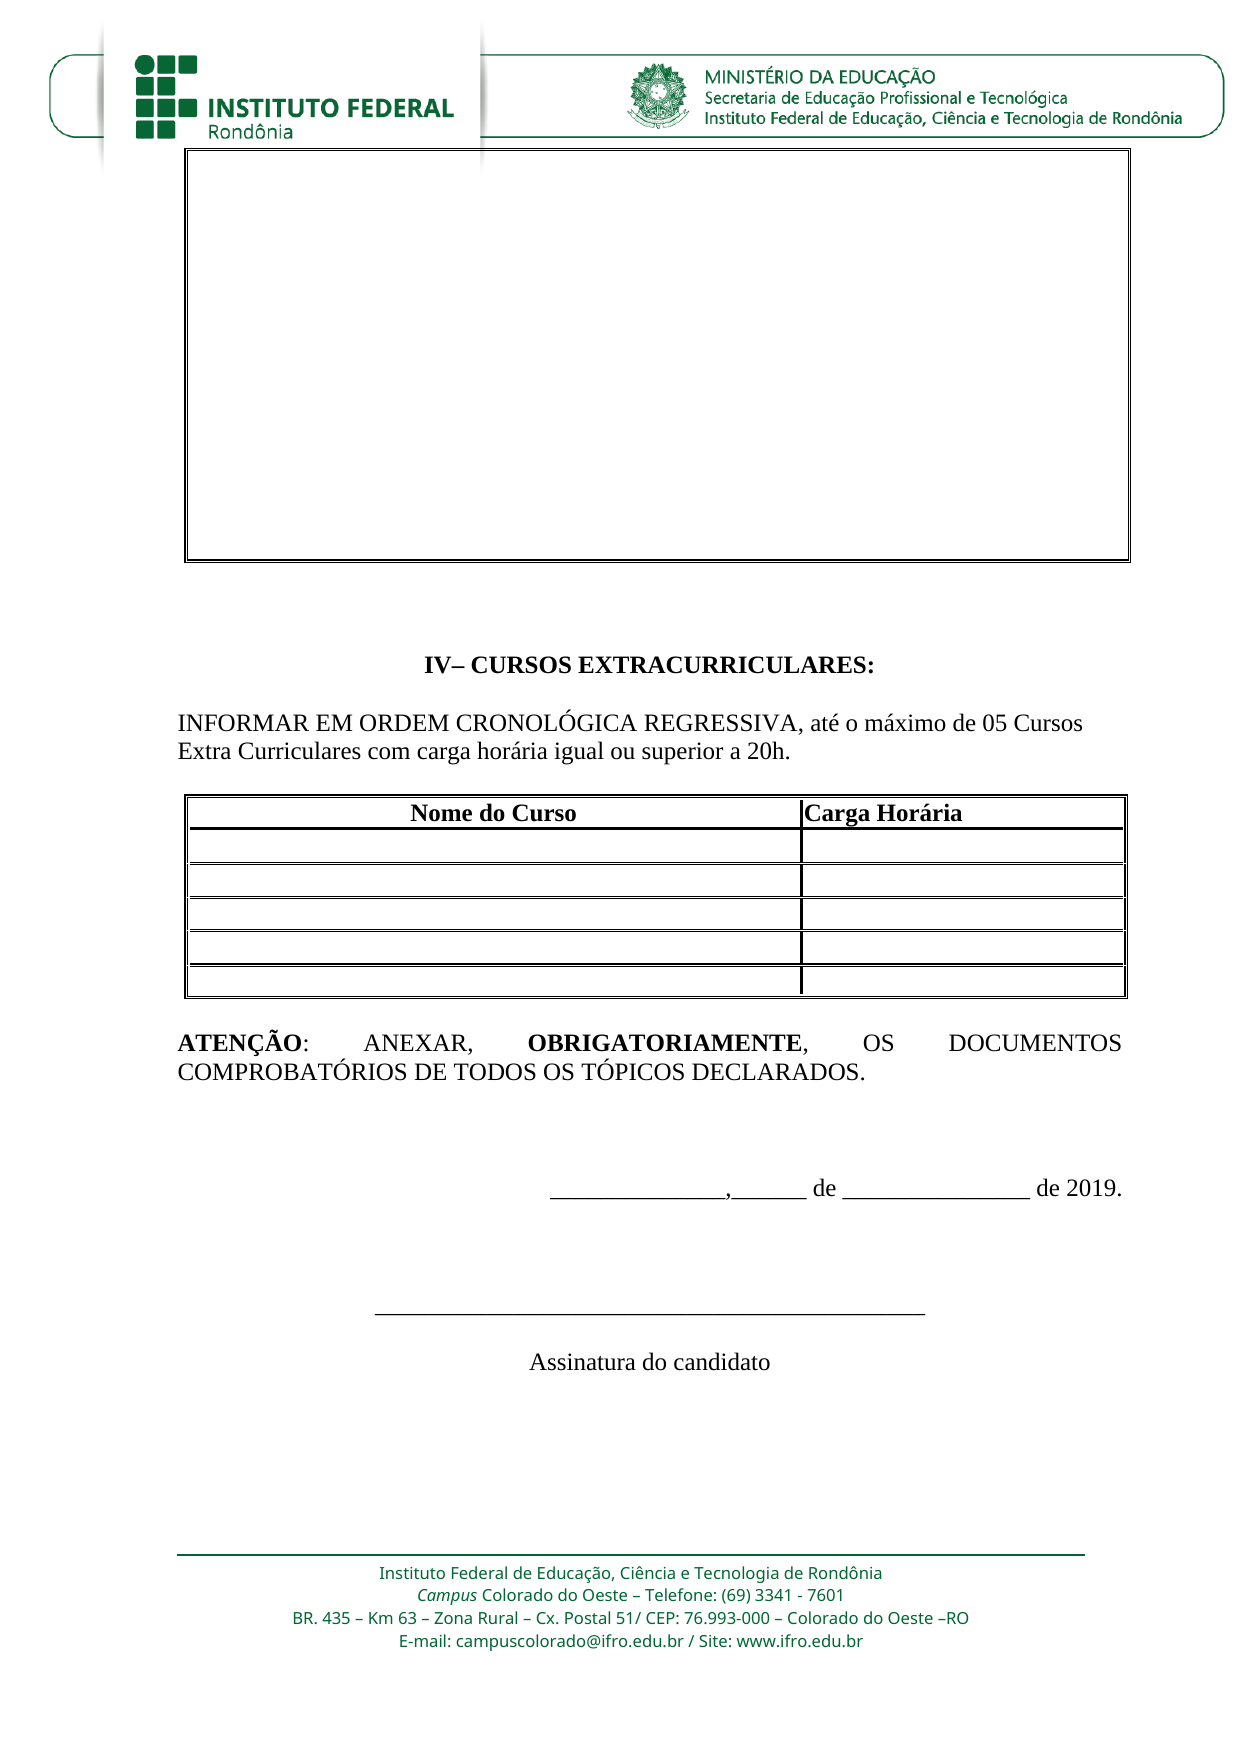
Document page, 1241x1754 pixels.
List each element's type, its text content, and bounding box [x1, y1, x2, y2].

table_cell [801, 963, 1125, 996]
text ____________________________________________ [177, 1289, 1122, 1317]
table_cell [803, 827, 1124, 861]
table_cell [186, 896, 801, 929]
text IV– CURSOS EXTRACURRICULARES: [177, 650, 1122, 678]
table_cell [188, 963, 801, 996]
table_cell [188, 861, 800, 896]
table_header [188, 151, 1128, 559]
text ATENÇÃO: ANEXAR, OBRIGATORIAMENTE, OS DOCUMENTOS COMPROBATÓRIOS DE TODOS OS TÓPICOS DECLARADOS. [177, 1028, 1122, 1086]
text ______________,______ de _______________ de 2019. [177, 1173, 1122, 1202]
table_cell [801, 896, 1126, 929]
table_header Carga Horária [801, 798, 1124, 827]
table_cell [186, 929, 801, 963]
table_cell [803, 861, 1125, 896]
text Assinatura do candidato [177, 1347, 1122, 1375]
picture [0, 0, 1241, 197]
text INFORMAR EM ORDEM CRONOLÓGICA REGRESSIVA, até o máximo de 05 Cursos Extra Curriculares com carga horária igual ou superior a 20h. [177, 708, 1122, 765]
table_header Nome do Curso [188, 798, 801, 827]
table_cell [801, 929, 1126, 963]
table_cell [188, 827, 800, 861]
